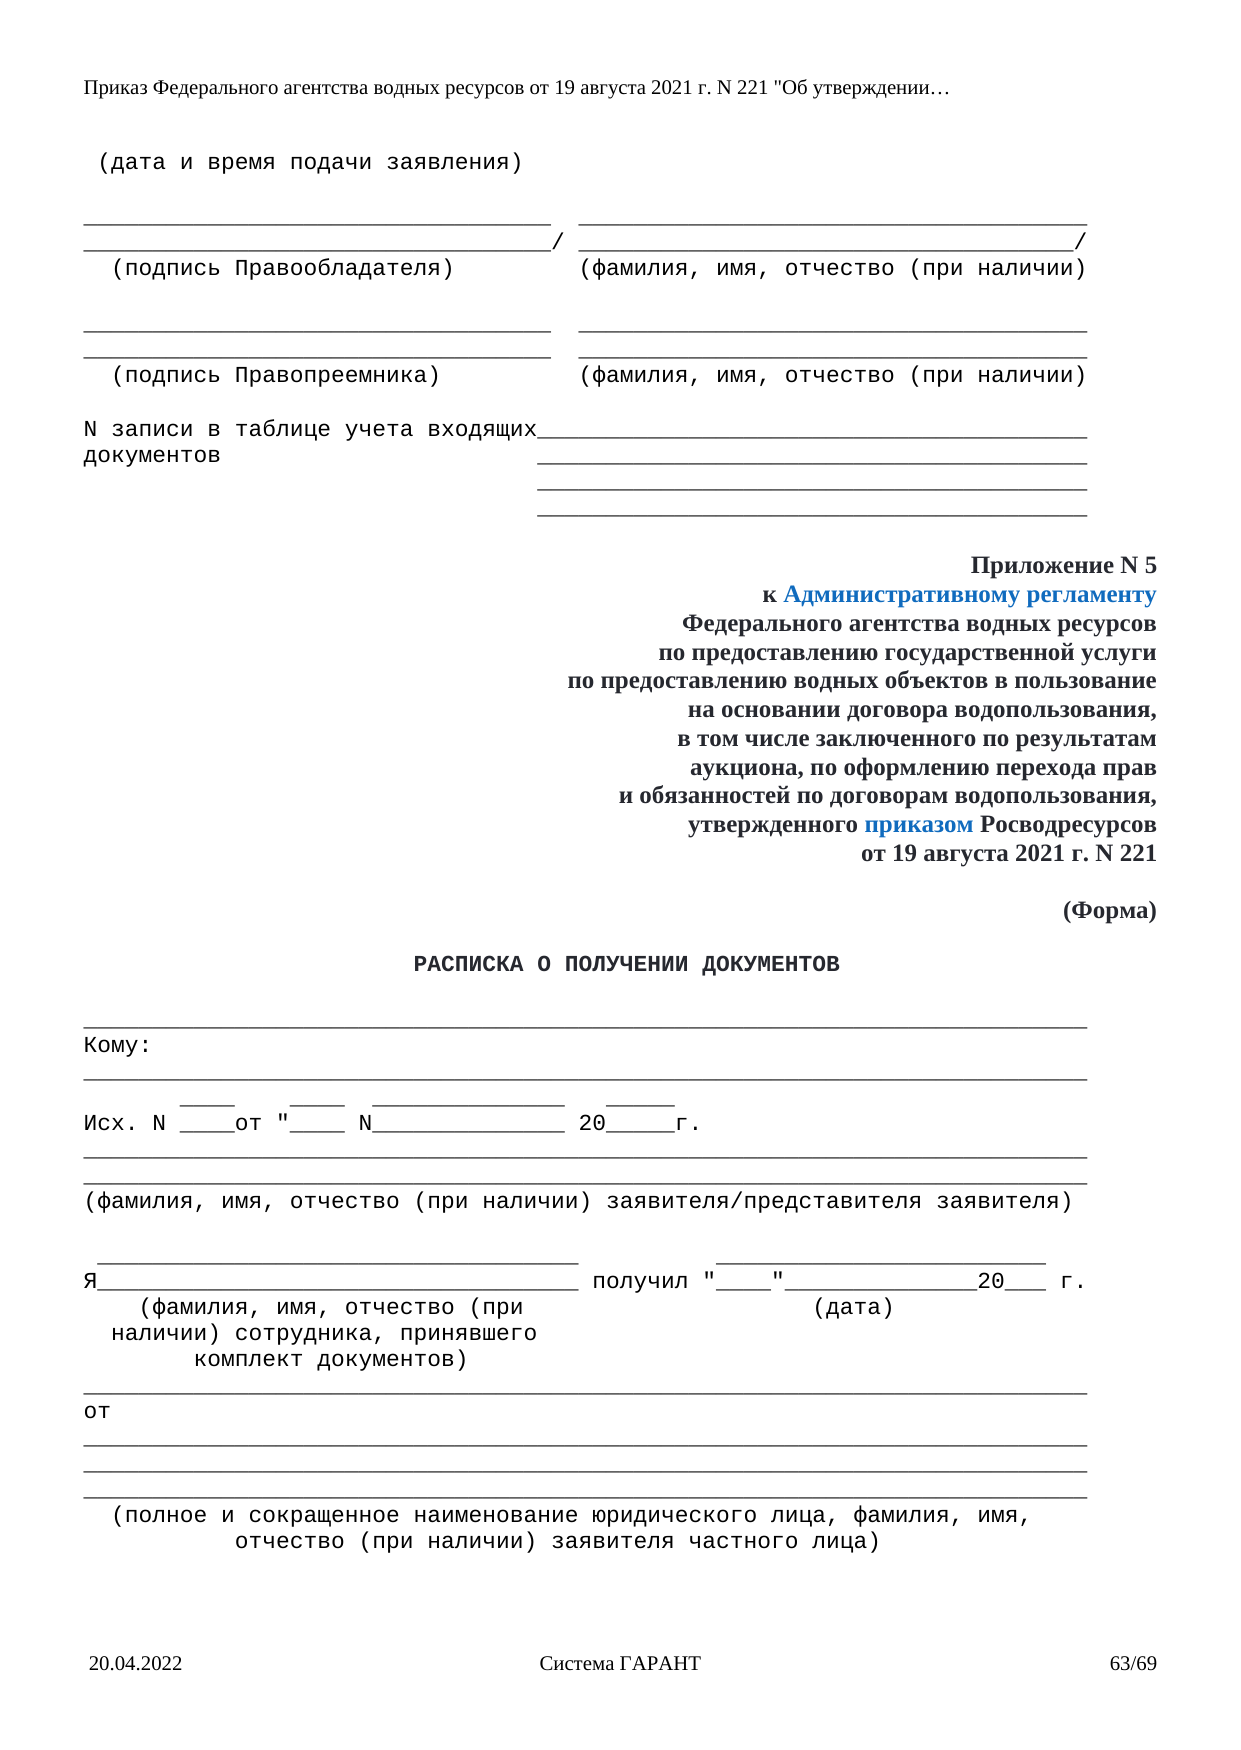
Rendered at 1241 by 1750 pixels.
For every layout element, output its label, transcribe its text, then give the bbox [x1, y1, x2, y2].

text от [83, 1399, 1157, 1425]
text _________________________________________________________________________ [83, 1059, 1157, 1085]
text N записи в таблице учета входящих________________________________________ [83, 418, 1157, 444]
text документов ________________________________________ [83, 444, 1157, 470]
text ________________________________________ [83, 496, 1157, 522]
text __________________________________ _____________________________________ [83, 337, 1157, 363]
text __________________________________ _____________________________________ [83, 311, 1157, 337]
text РАСПИСКА О ПОЛУЧЕНИИ ДОКУМЕНТОВ [83, 953, 1157, 979]
text ____ ____ ______________ _____ [83, 1085, 1157, 1111]
text _________________________________________________________________________ [83, 1425, 1157, 1451]
text (подпись Правопреемника) (фамилия, имя, отчество (при наличии) [83, 363, 1157, 389]
text (дата и время подачи заявления) [83, 150, 1157, 176]
text (фамилия, имя, отчество (при наличии) заявителя/представителя заявителя) [83, 1189, 1157, 1215]
text Я___________________________________ получил "____"______________20___ г. [83, 1270, 1157, 1296]
text _________________________________________________________________________ [83, 1477, 1157, 1503]
text (Форма) [83, 895, 1157, 924]
text __________________________________/ ____________________________________/ [83, 231, 1157, 257]
text (фамилия, имя, отчество (при (дата) [83, 1296, 1157, 1322]
text Кому: [83, 1033, 1157, 1059]
text отчество (при наличии) заявителя частного лица) [83, 1529, 1157, 1555]
text _________________________________________________________________________ [83, 1373, 1157, 1399]
text (полное и сокращенное наименование юридического лица, фамилия, имя, [83, 1503, 1157, 1529]
text __________________________________ _____________________________________ [83, 205, 1157, 231]
text Приложение N 5 к Административному регламенту Федерального агентства водных ресурсов по предоставлению государственной услуги по предоставлению водных объектов в пользование на основании договора водопользования, в том числе заключенного по результатам аукциона, по оформлению перехода прав и обязанностей по договорам водопользования, утвержденного приказом Росводресурсов от 19 августа 2021 г. N 221 [83, 550, 1157, 867]
text _________________________________________________________________________ [83, 1007, 1157, 1033]
text _________________________________________________________________________ [83, 1451, 1157, 1477]
text (подпись Правообладателя) (фамилия, имя, отчество (при наличии) [83, 257, 1157, 282]
text ________________________________________ [83, 470, 1157, 496]
text Исх. N ____от "____ N______________ 20_____г. [83, 1111, 1157, 1137]
text _________________________________________________________________________ [83, 1137, 1157, 1163]
text _________________________________________________________________________ [83, 1163, 1157, 1189]
text наличии) сотрудника, принявшего [83, 1322, 1157, 1347]
text ___________________________________ ________________________ [83, 1244, 1157, 1270]
text комплект документов) [83, 1347, 1157, 1373]
